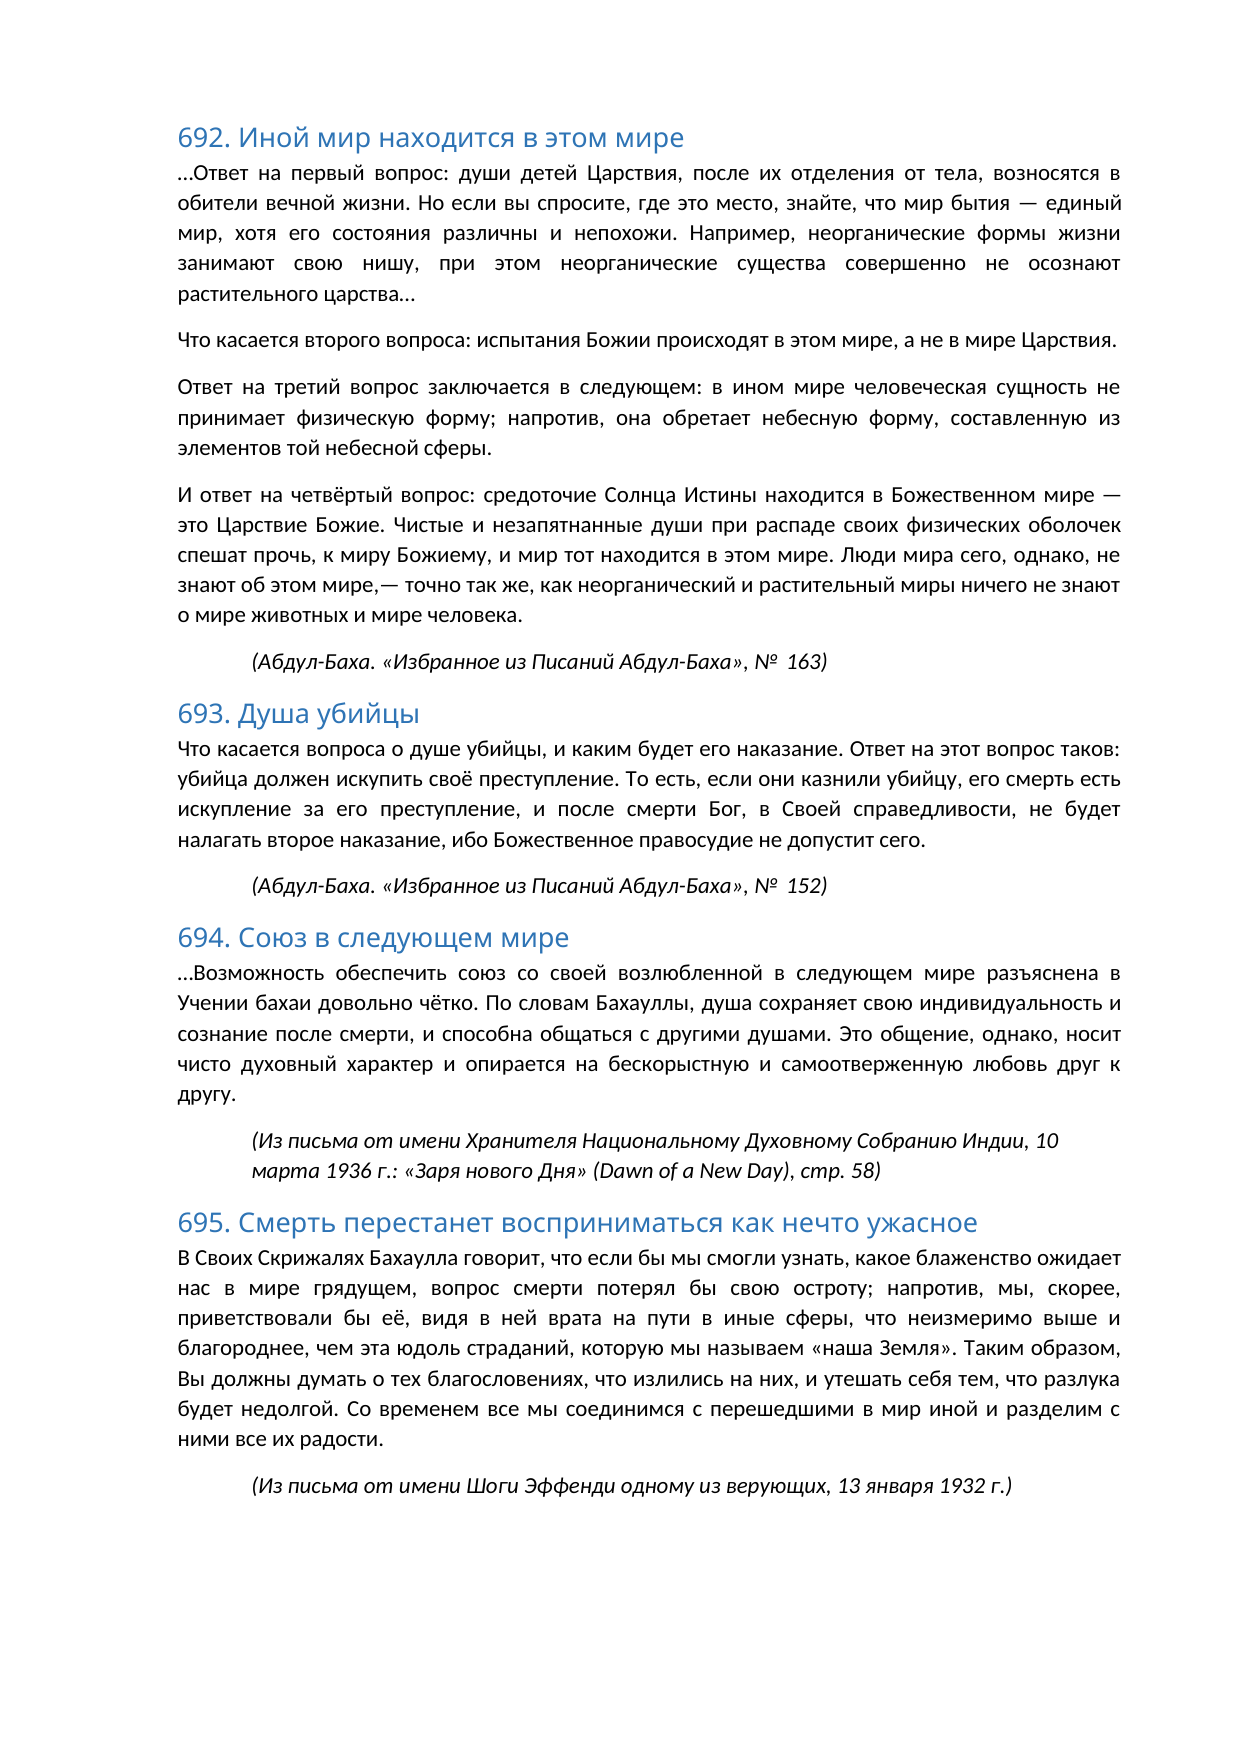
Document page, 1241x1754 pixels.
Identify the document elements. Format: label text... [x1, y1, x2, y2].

text …Возможность обеспечить союз со своей возлюбленной в следующем мире разъяснена в Учении бахаи довольно чётко. По словам Бахауллы, душа сохраняет свою индивидуальность и сознание после смерти, и способна общаться с другими душами. Это общение, однако, носит чисто духовный характер и опирается на бескорыстную и самоотверженную любовь друг к другу. [177, 958, 1122, 1107]
text (Из письма от имени Шоги Эффенди одному из верующих, 13 января 1932 г.) [251, 1471, 1122, 1499]
text И ответ на четвёртый вопрос: средоточие Солнца Истины находится в Божественном мире — это Царствие Божие. Чистые и незапятнанные души при распаде своих физических оболочек спешат прочь, к миру Божиему, и мир тот находится в этом мире. Люди мира сего, однако, не знают об этом мире,— точно так же, как неорганический и растительный миры ничего не знают о мире животных и мире человека. [177, 480, 1122, 629]
text Что касается второго вопроса: испытания Божии происходят в этом мире, а не в мире Царствия. [177, 326, 1122, 354]
subtitle 692. Иной мир находится в этом мире [177, 118, 1122, 155]
subtitle 695. Смерть перестанет восприниматься как нечто ужасное [177, 1203, 1122, 1240]
text (Из письма от имени Хранителя Национальному Духовному Собранию Индии, 10 марта 1936 г.: «Заря нового Дня» (Dawn of a New Day), стр. 58) [251, 1126, 1122, 1184]
text (Абдул-Баха. «Избранное из Писаний Абдул-Баха», № 152) [251, 872, 1122, 900]
subtitle 694. Союз в следующем мире [177, 918, 1122, 955]
text (Абдул-Баха. «Избранное из Писаний Абдул-Баха», № 163) [251, 647, 1122, 676]
text Ответ на третий вопрос заключается в следующем: в ином мире человеческая сущность не принимает физическую форму; напротив, она обретает небесную форму, составленную из элементов той небесной сферы. [177, 372, 1122, 461]
text Что касается вопроса о душе убийцы, и каким будет его наказание. Ответ на этот вопрос таков: убийца должен искупить своё преступление. То есть, если они казнили убийцу, его смерть есть искупление за его преступление, и после смерти Бог, в Своей справедливости, не будет налагать второе наказание, ибо Божественное правосудие не допустит сего. [177, 734, 1122, 853]
text …Ответ на первый вопрос: души детей Царствия, после их отделения от тела, возносятся в обители вечной жизни. Но если вы спросите, где это место, знайте, что мир бытия — единый мир, хотя его состояния различны и непохожи. Например, неорганические формы жизни занимают свою нишу, при этом неорганические существа совершенно не осознают растительного царства… [177, 158, 1122, 307]
text В Своих Скрижалях Бахаулла говорит, что если бы мы смогли узнать, какое блаженство ожидает нас в мире грядущем, вопрос смерти потерял бы свою остроту; напротив, мы, скорее, приветствовали бы её, видя в ней врата на пути в иные сферы, что неизмеримо выше и благороднее, чем эта юдоль страданий, которую мы называем «наша Земля». Таким образом, Вы должны думать о тех благословениях, что излились на них, и утешать себя тем, что разлука будет недолгой. Со временем все мы соединимся с перешедшими в мир иной и разделим с ними все их радости. [177, 1243, 1122, 1452]
subtitle 693. Душа убийцы [177, 694, 1122, 731]
